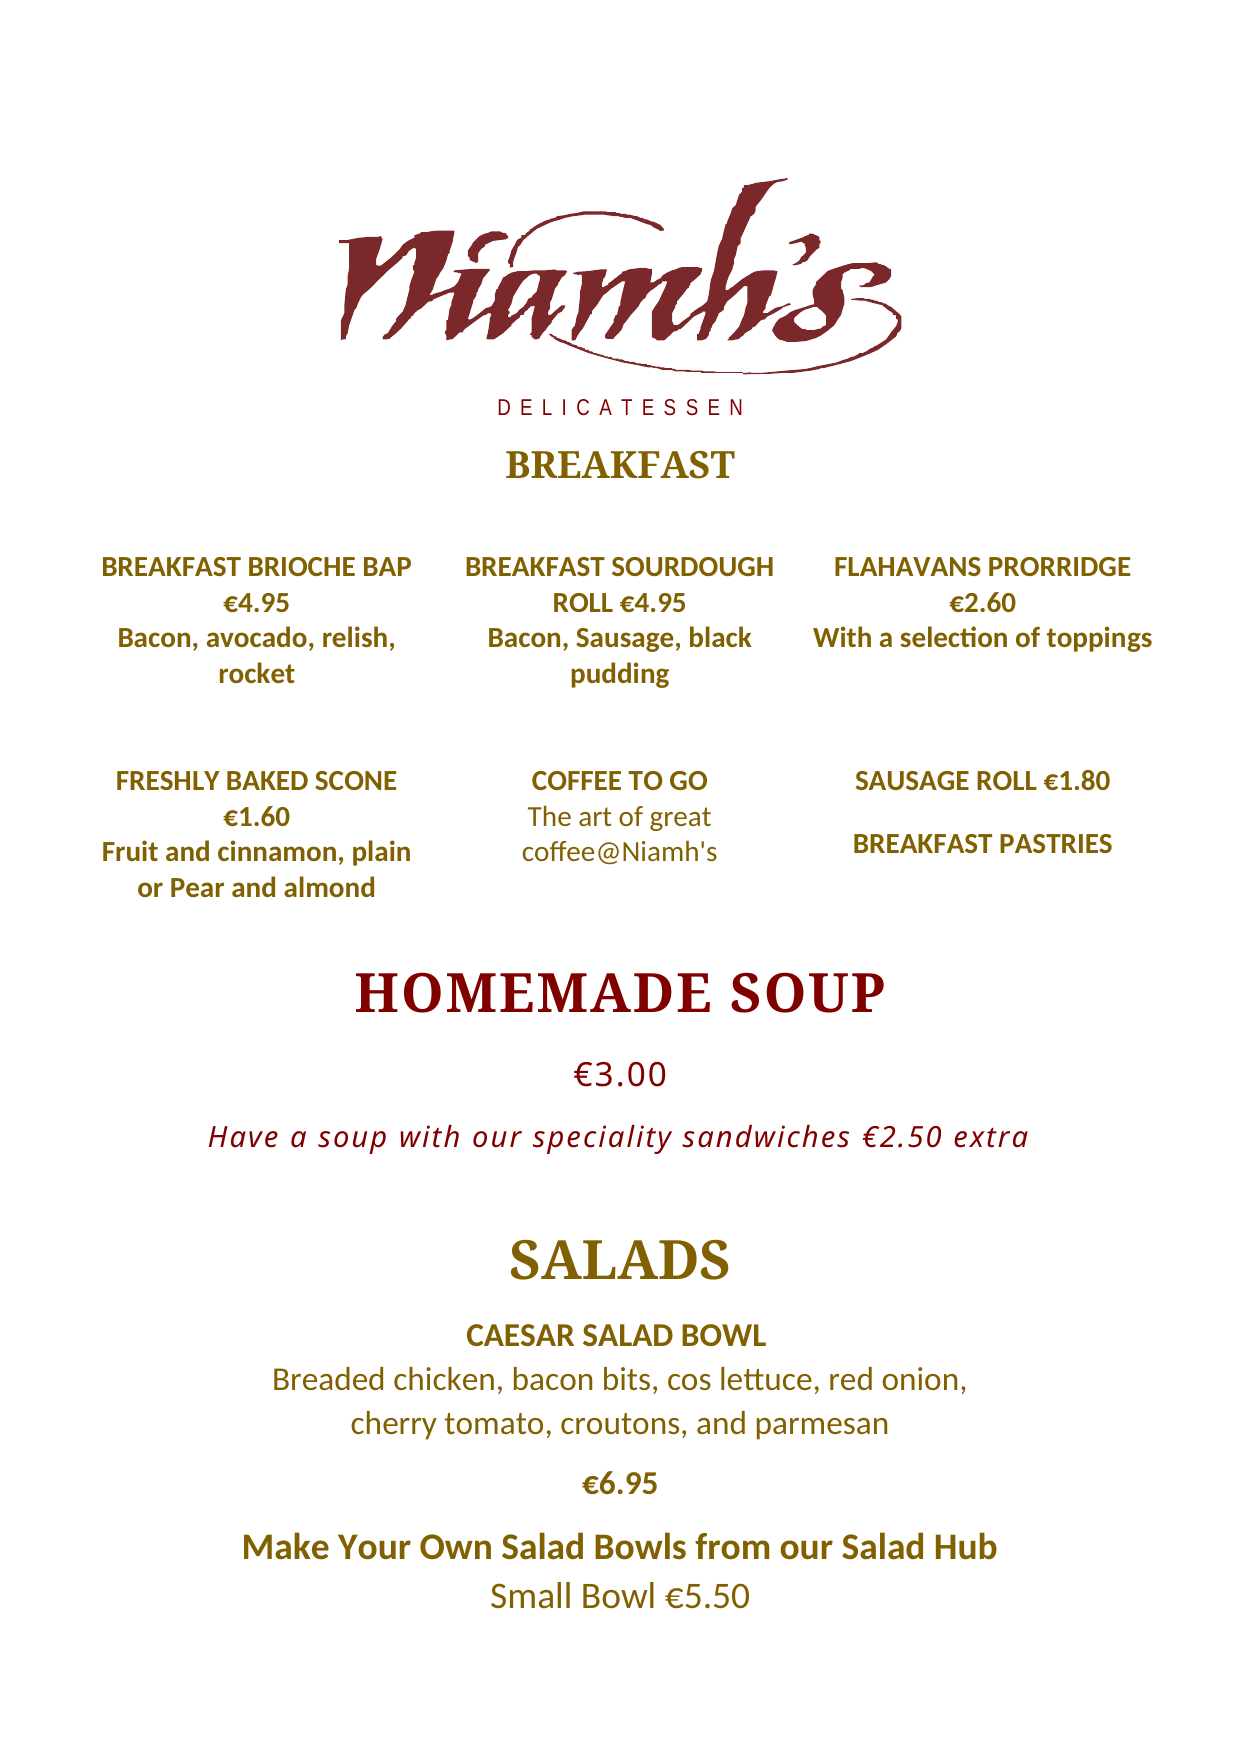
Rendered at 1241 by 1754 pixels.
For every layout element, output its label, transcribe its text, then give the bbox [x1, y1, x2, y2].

table_header FLAHAVANS PRORRIDGE €2.60 With a selection of toppin​gs [801, 548, 1164, 726]
table_header BREAKFAST SOURDOUGH ROLL €4.95 Bacon, Sausage, black pudding [438, 548, 801, 726]
text CAESAR SALAD BOWL Breaded chicken, bacon bits, cos lettuce, red onion, cherry tomato, croutons, and parmesan [75, 1314, 1165, 1442]
text HOMEMADE SOUP [75, 955, 1165, 1029]
table_cell FRESHLY BAKED SCONE €1.60 Fruit and cinnamon, plain or Pear and almond [75, 726, 438, 904]
table_header BREAKFAST BRIOCHE BAP €4.95 Bacon, avocado, relish, rocket [75, 548, 438, 726]
table_cell COFFEE TO GO The art of great coffee@Niamh's [438, 726, 801, 904]
text BREAKFAST [75, 438, 1165, 489]
text €6.95 [75, 1462, 1165, 1503]
text D E L I C A T E S S E N [75, 393, 1165, 420]
text SALADS [75, 1221, 1165, 1295]
text €3.00 [75, 1051, 1165, 1097]
table_cell SAUSAGE ROLL €1.80 BREAKFAST PASTRIES [801, 726, 1164, 904]
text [75, 1523, 1165, 1618]
text Have a soup with our speciality sandwiches €2.50 extra [75, 1117, 1165, 1156]
